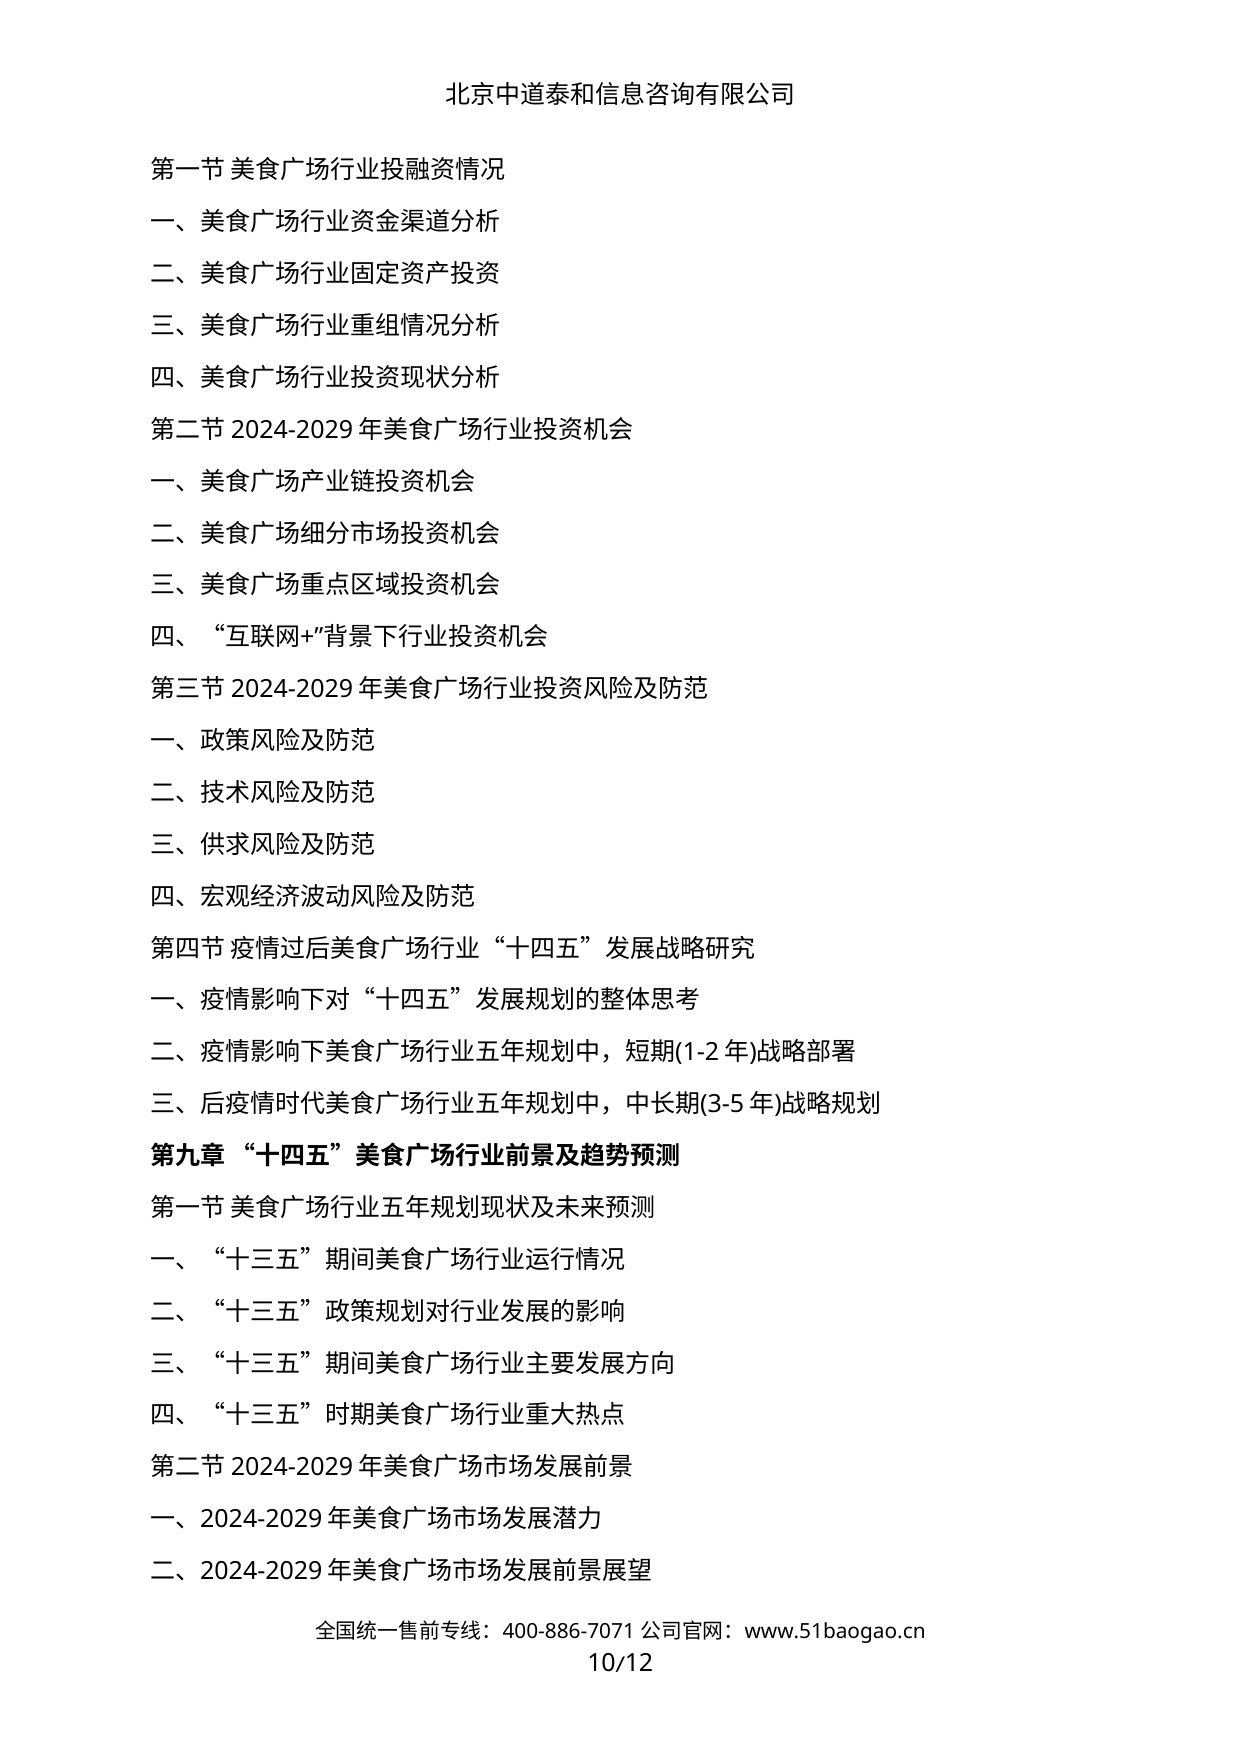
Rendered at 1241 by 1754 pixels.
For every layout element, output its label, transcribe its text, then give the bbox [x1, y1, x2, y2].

text 一、美食广场行业资金渠道分析 [150, 202, 1090, 238]
text 四、“十三五”时期美食广场行业重大热点 [150, 1395, 1090, 1431]
text 三、美食广场重点区域投资机会 [150, 565, 1090, 601]
text 三、供求风险及防范 [150, 824, 1090, 861]
text 四、“互联网+”背景下行业投资机会 [150, 617, 1090, 653]
text 二、“十三五”政策规划对行业发展的影响 [150, 1291, 1090, 1327]
text 三、后疫情时代美食广场行业五年规划中，中长期(3-5年)战略规划 [150, 1084, 1090, 1120]
text 第二节 2024-2029年美食广场行业投资机会 [150, 409, 1090, 446]
text 第三节 2024-2029年美食广场行业投资风险及防范 [150, 669, 1090, 705]
text 第四节 疫情过后美食广场行业“十四五”发展战略研究 [150, 928, 1090, 964]
text 二、技术风险及防范 [150, 772, 1090, 809]
text 第一节 美食广场行业投融资情况 [150, 150, 1090, 186]
text 一、美食广场产业链投资机会 [150, 461, 1090, 497]
text 四、美食广场行业投资现状分析 [150, 357, 1090, 394]
text 一、“十三五”期间美食广场行业运行情况 [150, 1239, 1090, 1276]
text 第二节 2024-2029年美食广场市场发展前景 [150, 1447, 1090, 1483]
text 二、美食广场行业固定资产投资 [150, 254, 1090, 290]
text 第九章 “十四五”美食广场行业前景及趋势预测 [150, 1136, 1090, 1172]
text 一、疫情影响下对“十四五”发展规划的整体思考 [150, 980, 1090, 1016]
text 二、2024-2029年美食广场市场发展前景展望 [150, 1551, 1090, 1587]
text 三、美食广场行业重组情况分析 [150, 306, 1090, 342]
text 二、美食广场细分市场投资机会 [150, 513, 1090, 549]
text 二、疫情影响下美食广场行业五年规划中，短期(1-2年)战略部署 [150, 1032, 1090, 1068]
text 四、宏观经济波动风险及防范 [150, 876, 1090, 912]
text 一、政策风险及防范 [150, 721, 1090, 757]
text 三、“十三五”期间美食广场行业主要发展方向 [150, 1343, 1090, 1379]
text 第一节 美食广场行业五年规划现状及未来预测 [150, 1187, 1090, 1224]
text 一、2024-2029年美食广场市场发展潜力 [150, 1499, 1090, 1535]
